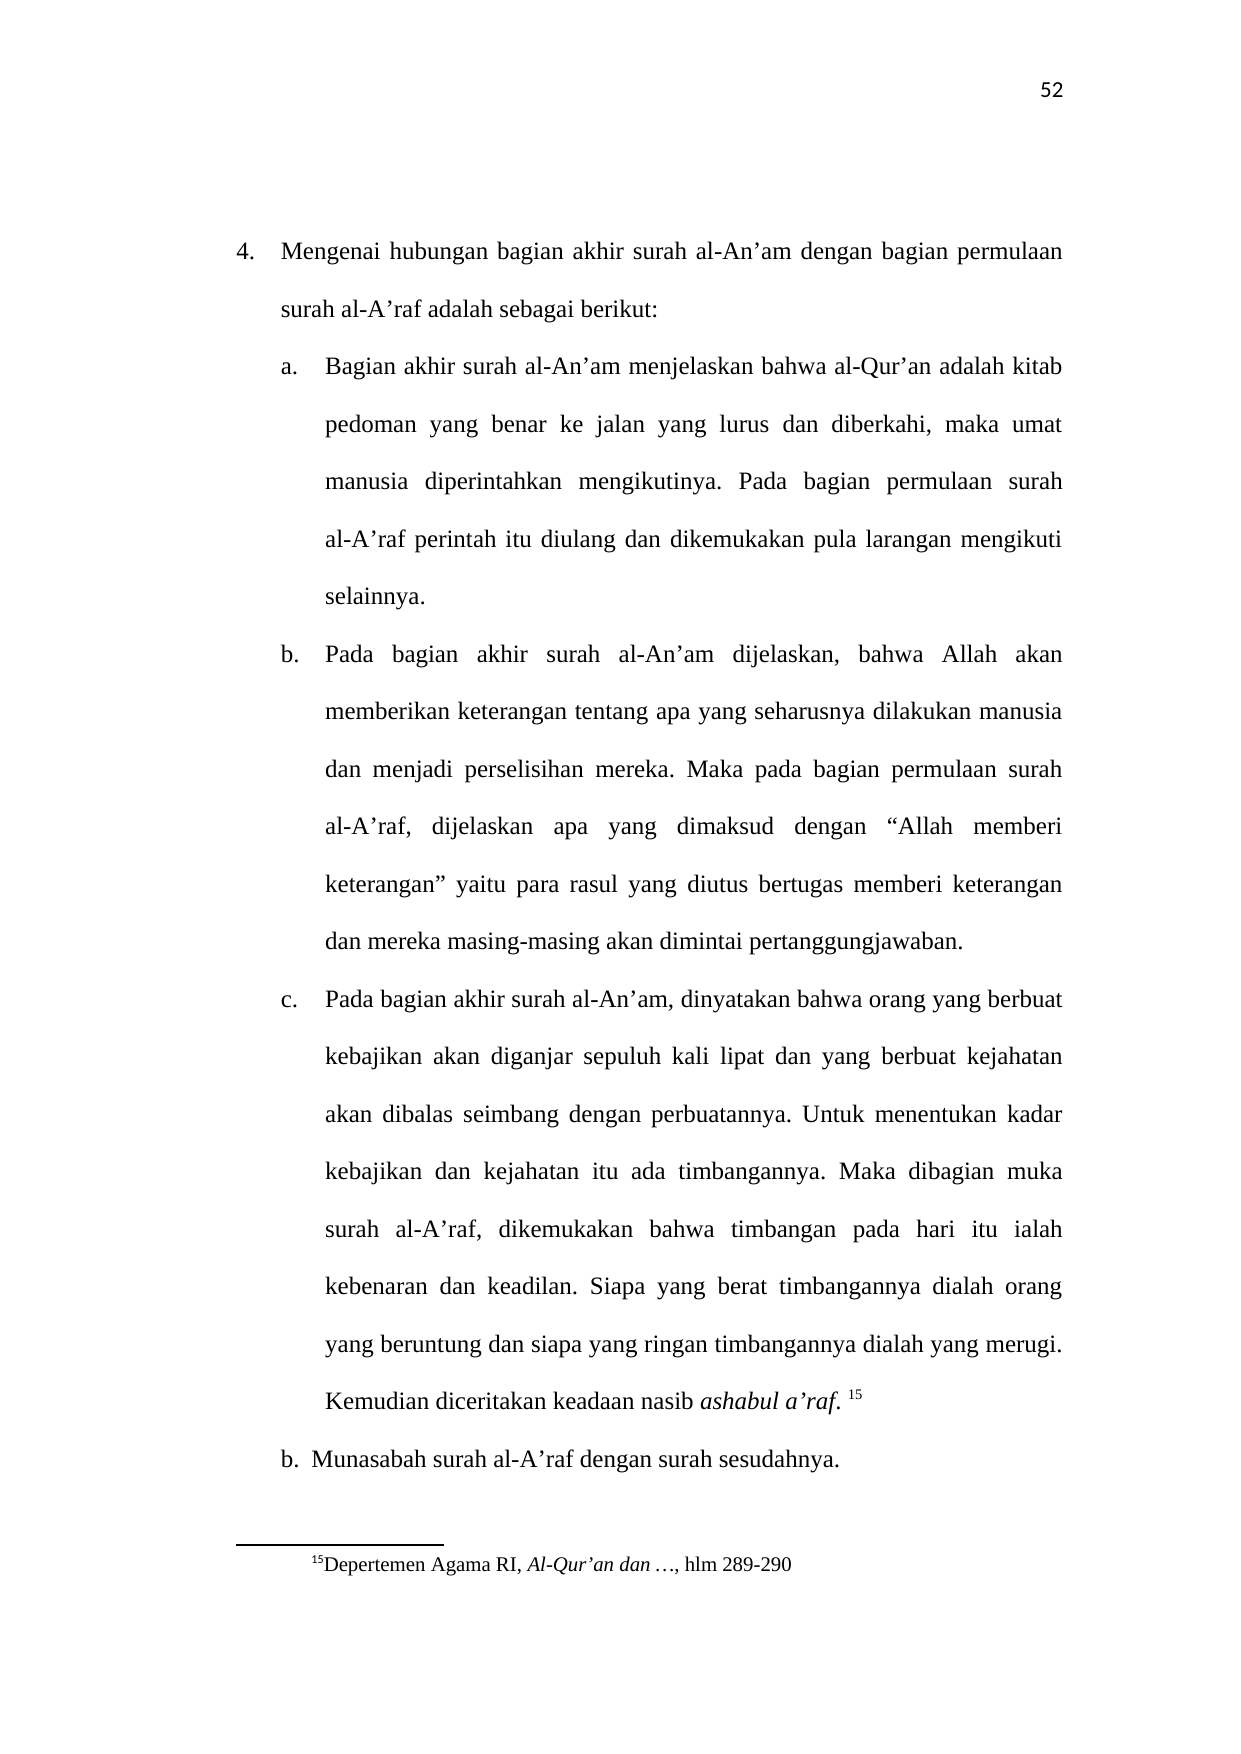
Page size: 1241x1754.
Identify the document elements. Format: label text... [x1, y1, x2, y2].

list Munasabah surah al-A’raf dengan surah sesudahnya. [281, 1444, 1063, 1472]
list Bagian akhir surah al-An’am menjelaskan bahwa al-Qur’an adalah kitab pedoman yang benar ke jalan yang lurus dan diberkahi, maka umat manusia diperintahkan mengikutinya. Pada bagian permulaan surah al-A’raf perintah itu diulang dan dikemukakan pula larangan mengikuti selainnya. [281, 351, 1063, 610]
list Pada bagian akhir surah al-An’am dijelaskan, bahwa Allah akan memberikan keterangan tentang apa yang seharusnya dilakukan manusia dan menjadi perselisihan mereka. Maka pada bagian permulaan surah al-A’raf, dijelaskan apa yang dimaksud dengan “Allah memberi keterangan” yaitu para rasul yang diutus bertugas memberi keterangan dan mereka masing-masing akan dimintai pertanggungjawaban. [281, 639, 1063, 955]
list Pada bagian akhir surah al-An’am, dinyatakan bahwa orang yang berbuat kebajikan akan diganjar sepuluh kali lipat dan yang berbuat kejahatan akan dibalas seimbang dengan perbuatannya. Untuk menentukan kadar kebajikan dan kejahatan itu ada timbangannya. Maka dibagian muka surah al-A’raf, dikemukakan bahwa timbangan pada hari itu ialah kebenaran dan keadilan. Siapa yang berat timbangannya dialah orang yang beruntung dan siapa yang ringan timbangannya dialah yang merugi. Kemudian diceritakan keadaan nasib ashabul a’raf. [281, 984, 1063, 1415]
list Mengenai hubungan bagian akhir surah al-An’am dengan bagian permulaan surah al-A’raf adalah sebagai berikut: [236, 236, 1063, 322]
